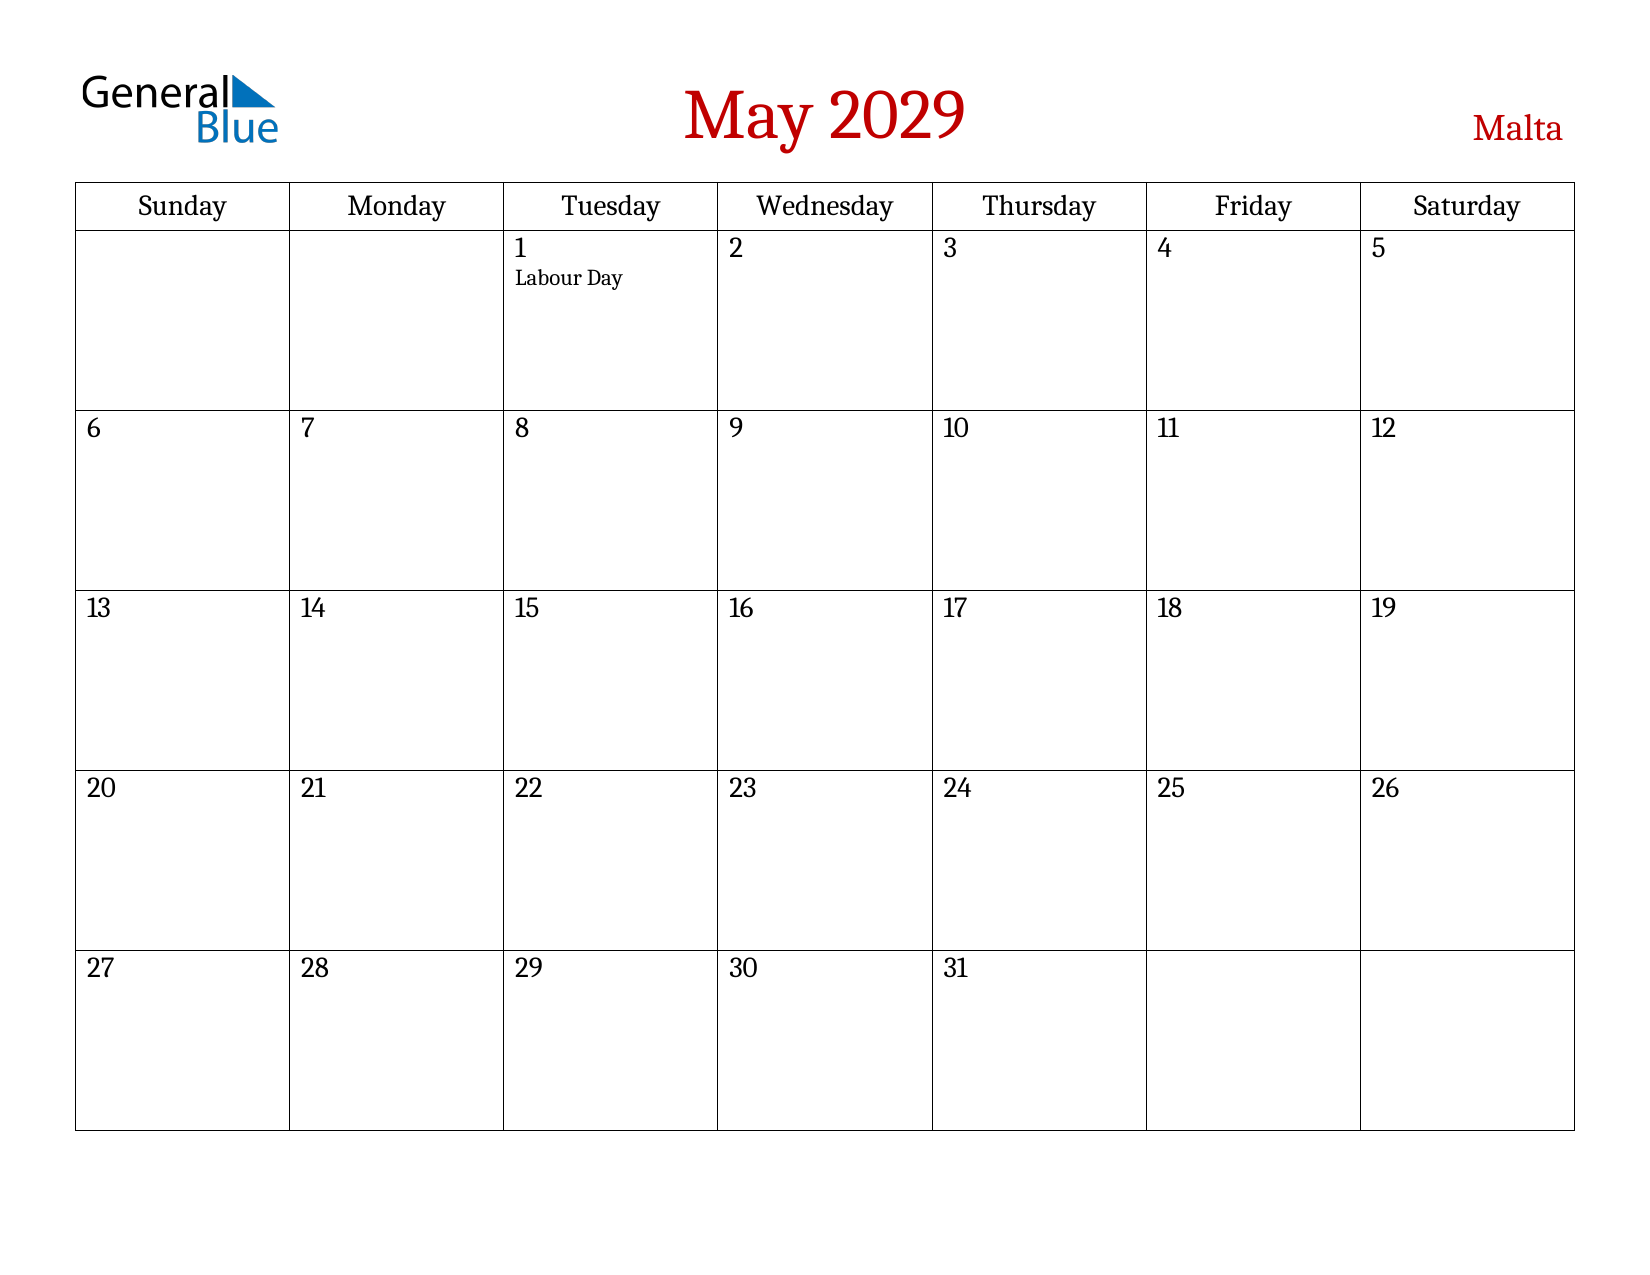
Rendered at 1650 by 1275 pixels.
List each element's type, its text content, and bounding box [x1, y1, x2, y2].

table_header [76, 75, 503, 182]
table_cell [1361, 985, 1574, 1130]
table_cell 13 [76, 591, 289, 625]
table_cell 27 [76, 951, 289, 985]
table_cell 8 [504, 411, 717, 444]
picture [82, 75, 278, 143]
table_cell 23 [718, 771, 932, 805]
table_cell [290, 265, 503, 410]
table_cell [718, 805, 932, 950]
table_cell 11 [1147, 411, 1360, 444]
table_cell 15 [504, 591, 717, 625]
table_cell [1361, 445, 1574, 590]
table_cell 28 [290, 951, 503, 985]
table_cell Wednesday [718, 183, 932, 230]
table_cell [290, 805, 503, 950]
table_cell [1361, 951, 1574, 985]
table_cell 18 [1147, 591, 1360, 625]
table_cell 7 [290, 411, 503, 444]
table_cell [718, 265, 932, 410]
table_cell 10 [933, 411, 1146, 444]
table_cell 17 [933, 591, 1146, 625]
table_cell 4 [1147, 231, 1360, 264]
table_cell 24 [933, 771, 1146, 805]
table_cell [290, 985, 503, 1130]
table_cell 5 [1361, 231, 1574, 264]
table_cell 6 [76, 411, 289, 444]
table_cell [933, 625, 1146, 770]
table_cell [76, 805, 289, 950]
table_cell [718, 985, 932, 1130]
table_cell 14 [290, 591, 503, 625]
table_cell [290, 625, 503, 770]
table_cell [718, 625, 932, 770]
table_cell 29 [504, 951, 717, 985]
table_cell [1147, 625, 1360, 770]
table_cell [718, 445, 932, 590]
table_cell 20 [76, 771, 289, 805]
table_cell Labour Day [504, 265, 717, 410]
table_cell 16 [718, 591, 932, 625]
table_cell [933, 445, 1146, 590]
table_cell 22 [504, 771, 717, 805]
table_cell [1147, 445, 1360, 590]
table_cell [76, 625, 289, 770]
table_cell [76, 231, 289, 264]
table_cell [76, 985, 289, 1130]
table_cell 19 [1361, 591, 1574, 625]
table_cell 12 [1361, 411, 1574, 444]
table_cell [290, 445, 503, 590]
table_cell [76, 265, 289, 410]
table_cell [1361, 625, 1574, 770]
table_cell [1361, 805, 1574, 950]
table_cell [504, 985, 717, 1130]
table_cell Friday [1147, 183, 1360, 230]
table_cell [290, 231, 503, 264]
table_cell [504, 625, 717, 770]
table_cell 21 [290, 771, 503, 805]
table_cell 31 [933, 951, 1146, 985]
table_cell 1 [504, 231, 717, 264]
table_cell [504, 805, 717, 950]
table_cell [1147, 951, 1360, 985]
table_cell [504, 445, 717, 590]
table_cell [1147, 265, 1360, 410]
table_header Malta [1146, 75, 1574, 182]
table_cell 26 [1361, 771, 1574, 805]
table_cell [933, 985, 1146, 1130]
table_header May 2029 [504, 75, 1146, 182]
table_cell Thursday [933, 183, 1146, 230]
table_cell Sunday [76, 183, 289, 230]
table_cell Tuesday [504, 183, 717, 230]
table_cell [76, 445, 289, 590]
table_cell Saturday [1361, 183, 1574, 230]
table_cell 9 [718, 411, 932, 444]
table_cell 30 [718, 951, 932, 985]
table_cell Monday [290, 183, 503, 230]
table_cell 25 [1147, 771, 1360, 805]
table_cell [1147, 805, 1360, 950]
table_cell [933, 805, 1146, 950]
table_cell [1147, 985, 1360, 1130]
table_cell [1361, 265, 1574, 410]
table_cell 3 [933, 231, 1146, 264]
table_cell 2 [718, 231, 932, 264]
table_cell [933, 265, 1146, 410]
